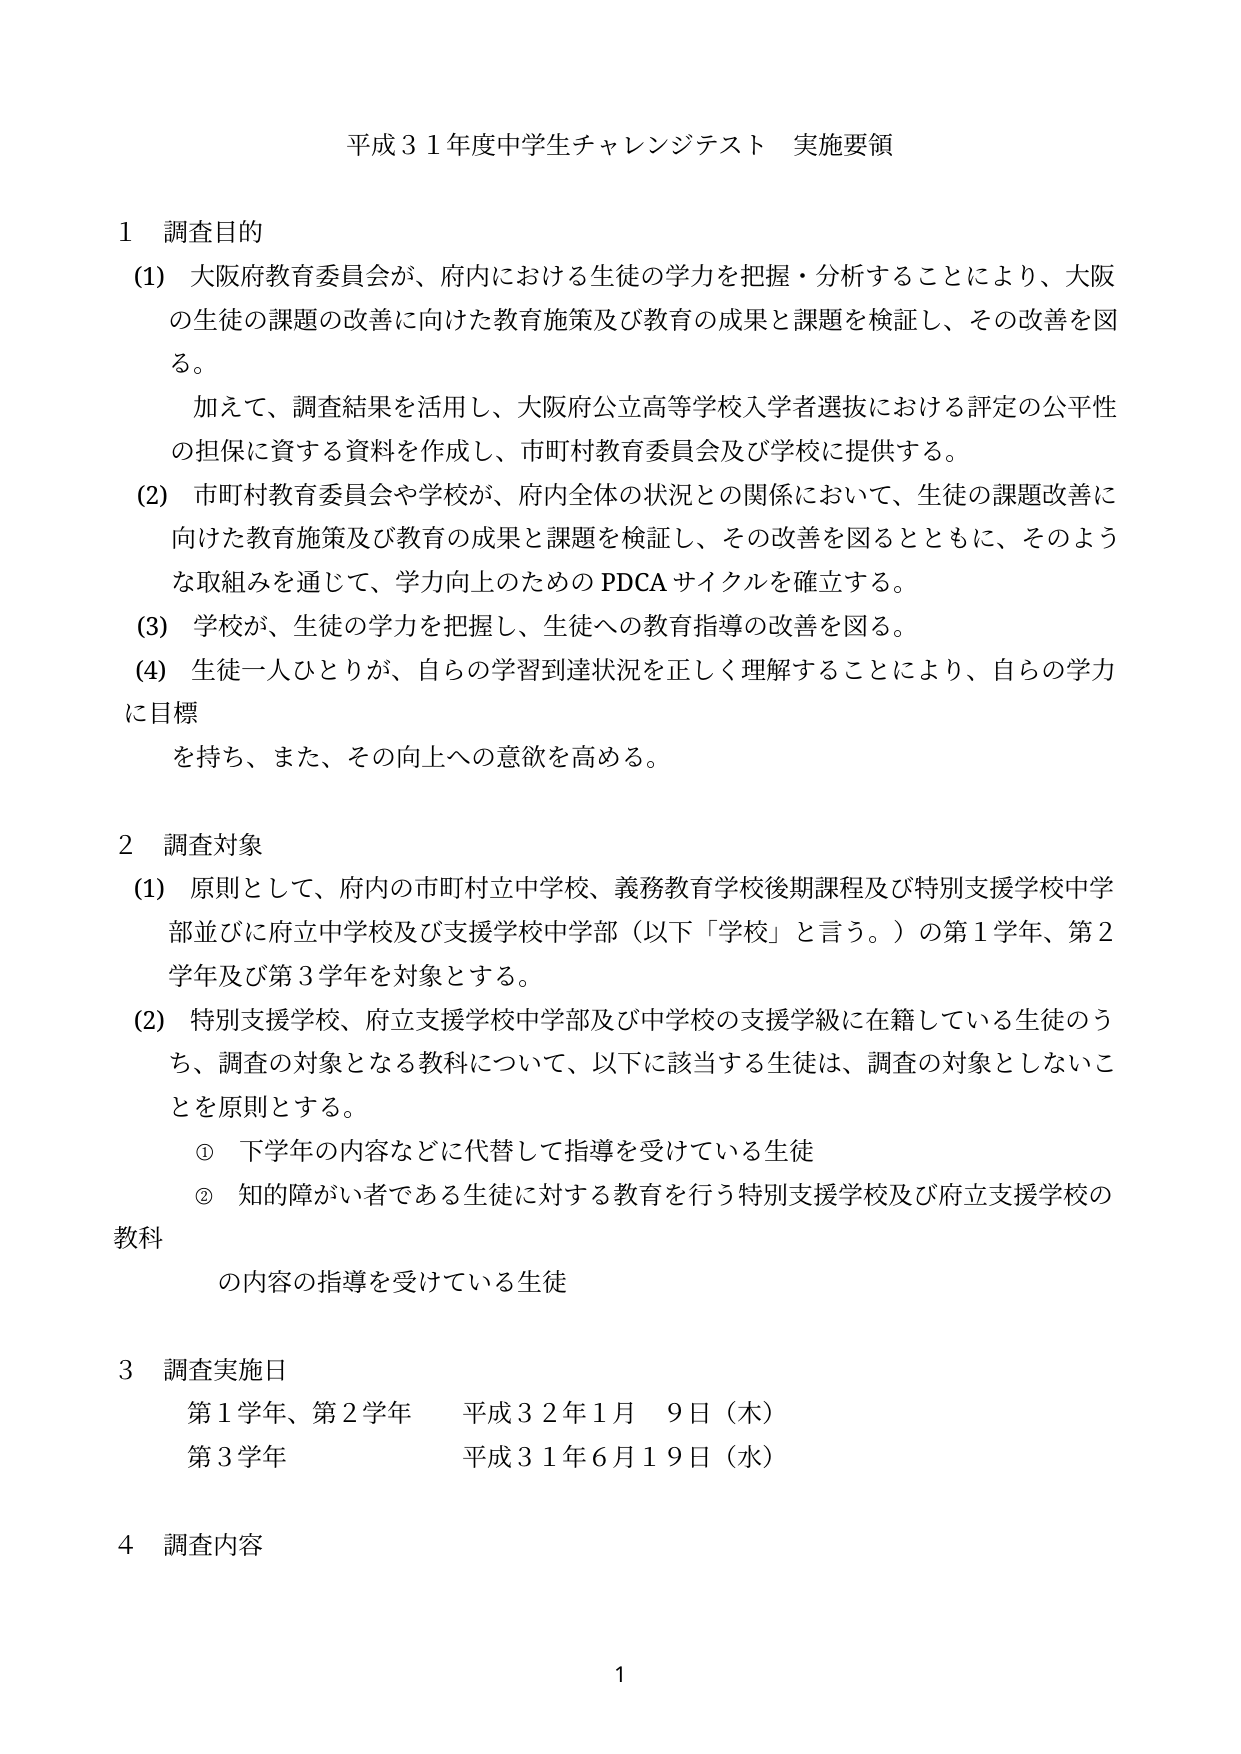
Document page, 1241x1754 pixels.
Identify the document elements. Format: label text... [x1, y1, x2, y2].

text ① 下学年の内容などに代替して指導を受けている生徒 [114, 1125, 1127, 1169]
text ３ 調査実施日 [114, 1344, 1127, 1388]
text の内容の指導を受けている生徒 [114, 1257, 1127, 1300]
text (3) 学校が、生徒の学力を把握し、生徒への教育指導の改善を図る。 [114, 600, 1127, 644]
text 第３学年 平成３１年６月１９日（水） [114, 1432, 1127, 1475]
text ２ 調査対象 [114, 819, 1127, 863]
text 第１学年、第２学年 平成３２年１月 ９日（木） [114, 1388, 1127, 1432]
text ４ 調査内容 [114, 1519, 1127, 1563]
text (1) 大阪府教育委員会が、府内における生徒の学力を把握・分析することにより、大阪の生徒の課題の改善に向けた教育施策及び教育の成果と課題を検証し、その改善を図る。 [133, 250, 1127, 382]
text (2) 市町村教育委員会や学校が、府内全体の状況との関係において、生徒の課題改善に向けた教育施策及び教育の成果と課題を検証し、その改善を図るとともに、そのような取組みを通じて、学力向上のためのPDCAサイクルを確立する。 [137, 469, 1127, 600]
text を持ち、また、その向上への意欲を高める。 [171, 732, 1127, 775]
text ② 知的障がい者である生徒に対する教育を行う特別支援学校及び府立支援学校の教科 [114, 1169, 1127, 1257]
text (4) 生徒一人ひとりが、自らの学習到達状況を正しく理解することにより、自らの学力に目標 [124, 644, 1127, 732]
text 加えて、調査結果を活用し、大阪府公立高等学校入学者選抜における評定の公平性の担保に資する資料を作成し、市町村教育委員会及び学校に提供する。 [170, 382, 1127, 469]
text 平成３１年度中学生チャレンジテスト 実施要領 [114, 119, 1127, 163]
text １ 調査目的 [114, 207, 1127, 250]
text (1) 原則として、府内の市町村立中学校、義務教育学校後期課程及び特別支援学校中学部並びに府立中学校及び支援学校中学部（以下「学校」と言う。）の第１学年、第２学年及び第３学年を対象とする。 [133, 863, 1127, 994]
text (2) 特別支援学校、府立支援学校中学部及び中学校の支援学級に在籍している生徒のうち、調査の対象となる教科について、以下に該当する生徒は、調査の対象としないことを原則とする。 [133, 994, 1127, 1125]
